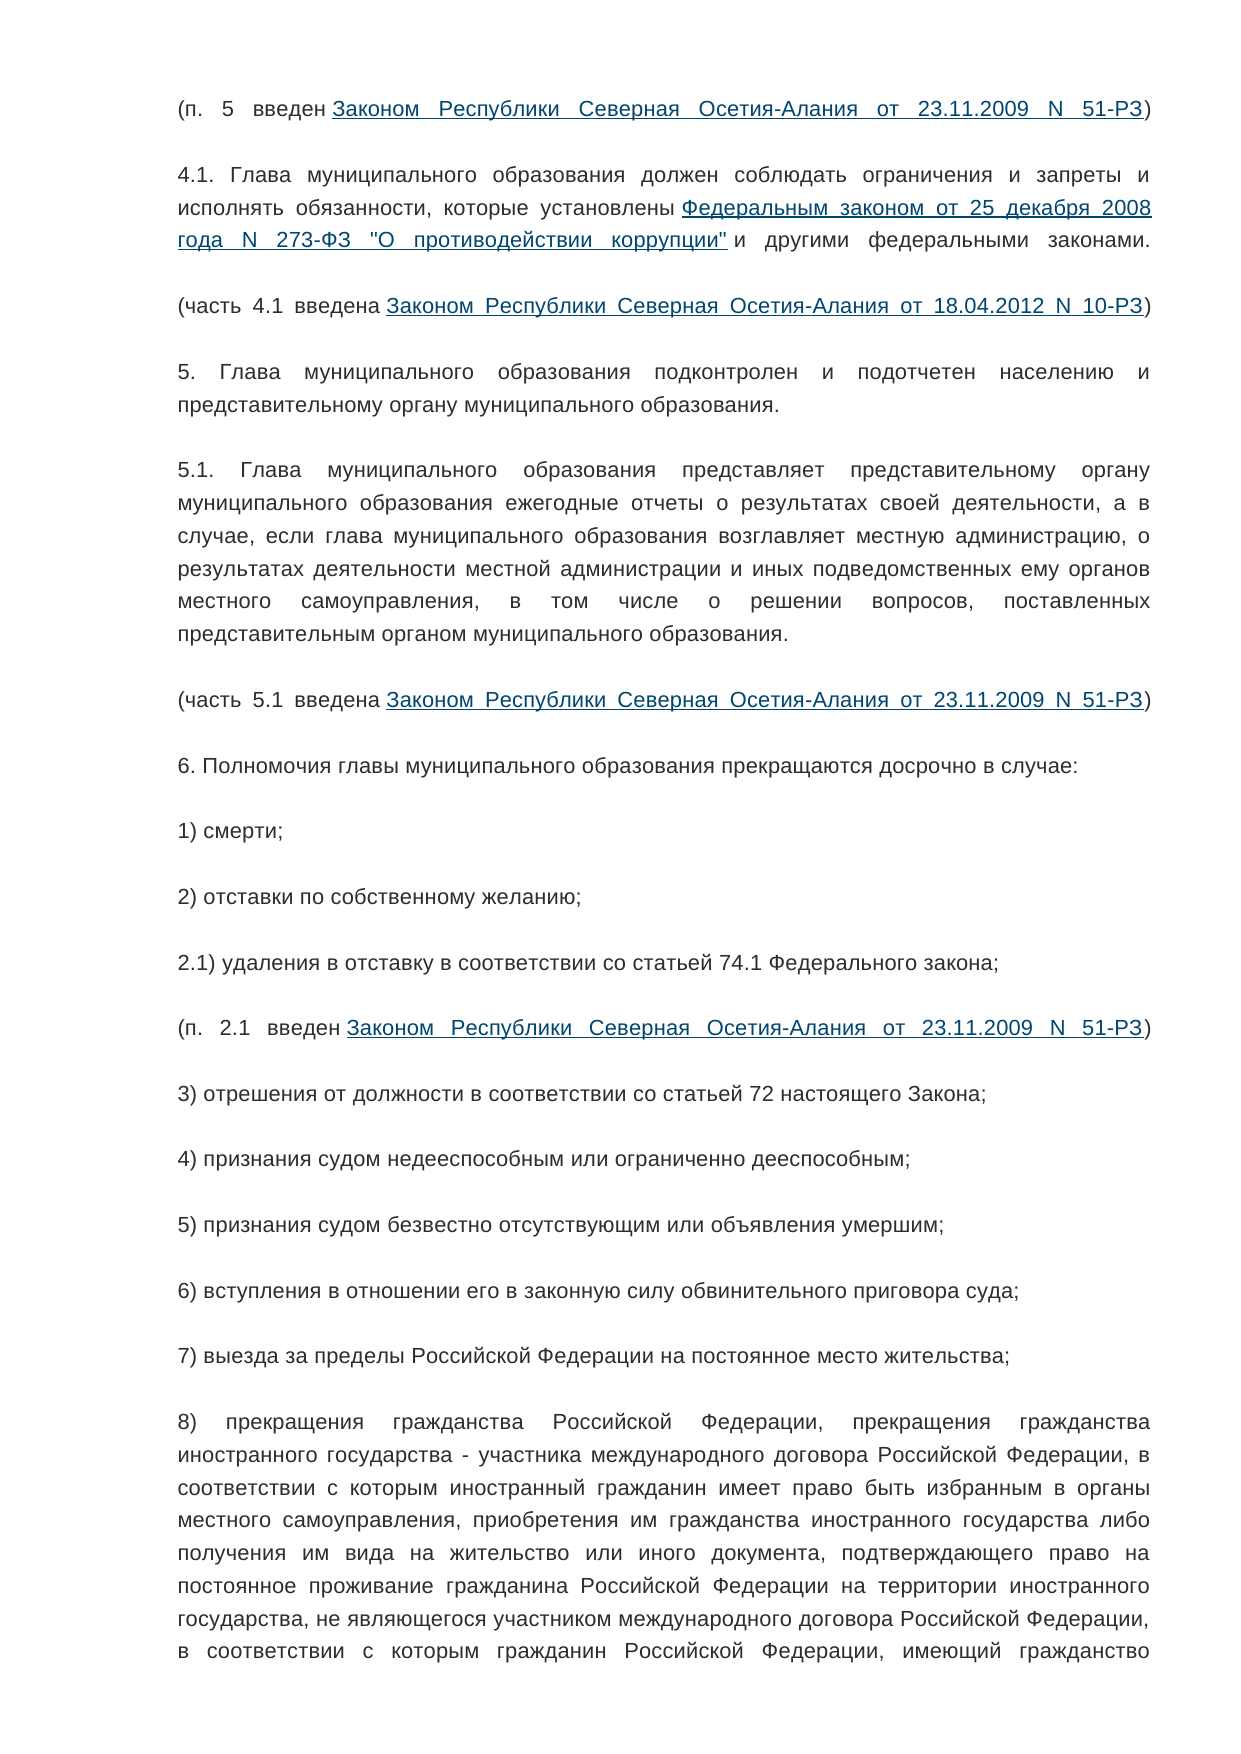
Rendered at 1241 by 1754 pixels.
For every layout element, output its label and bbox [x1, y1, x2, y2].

text [177, 89, 1152, 1664]
